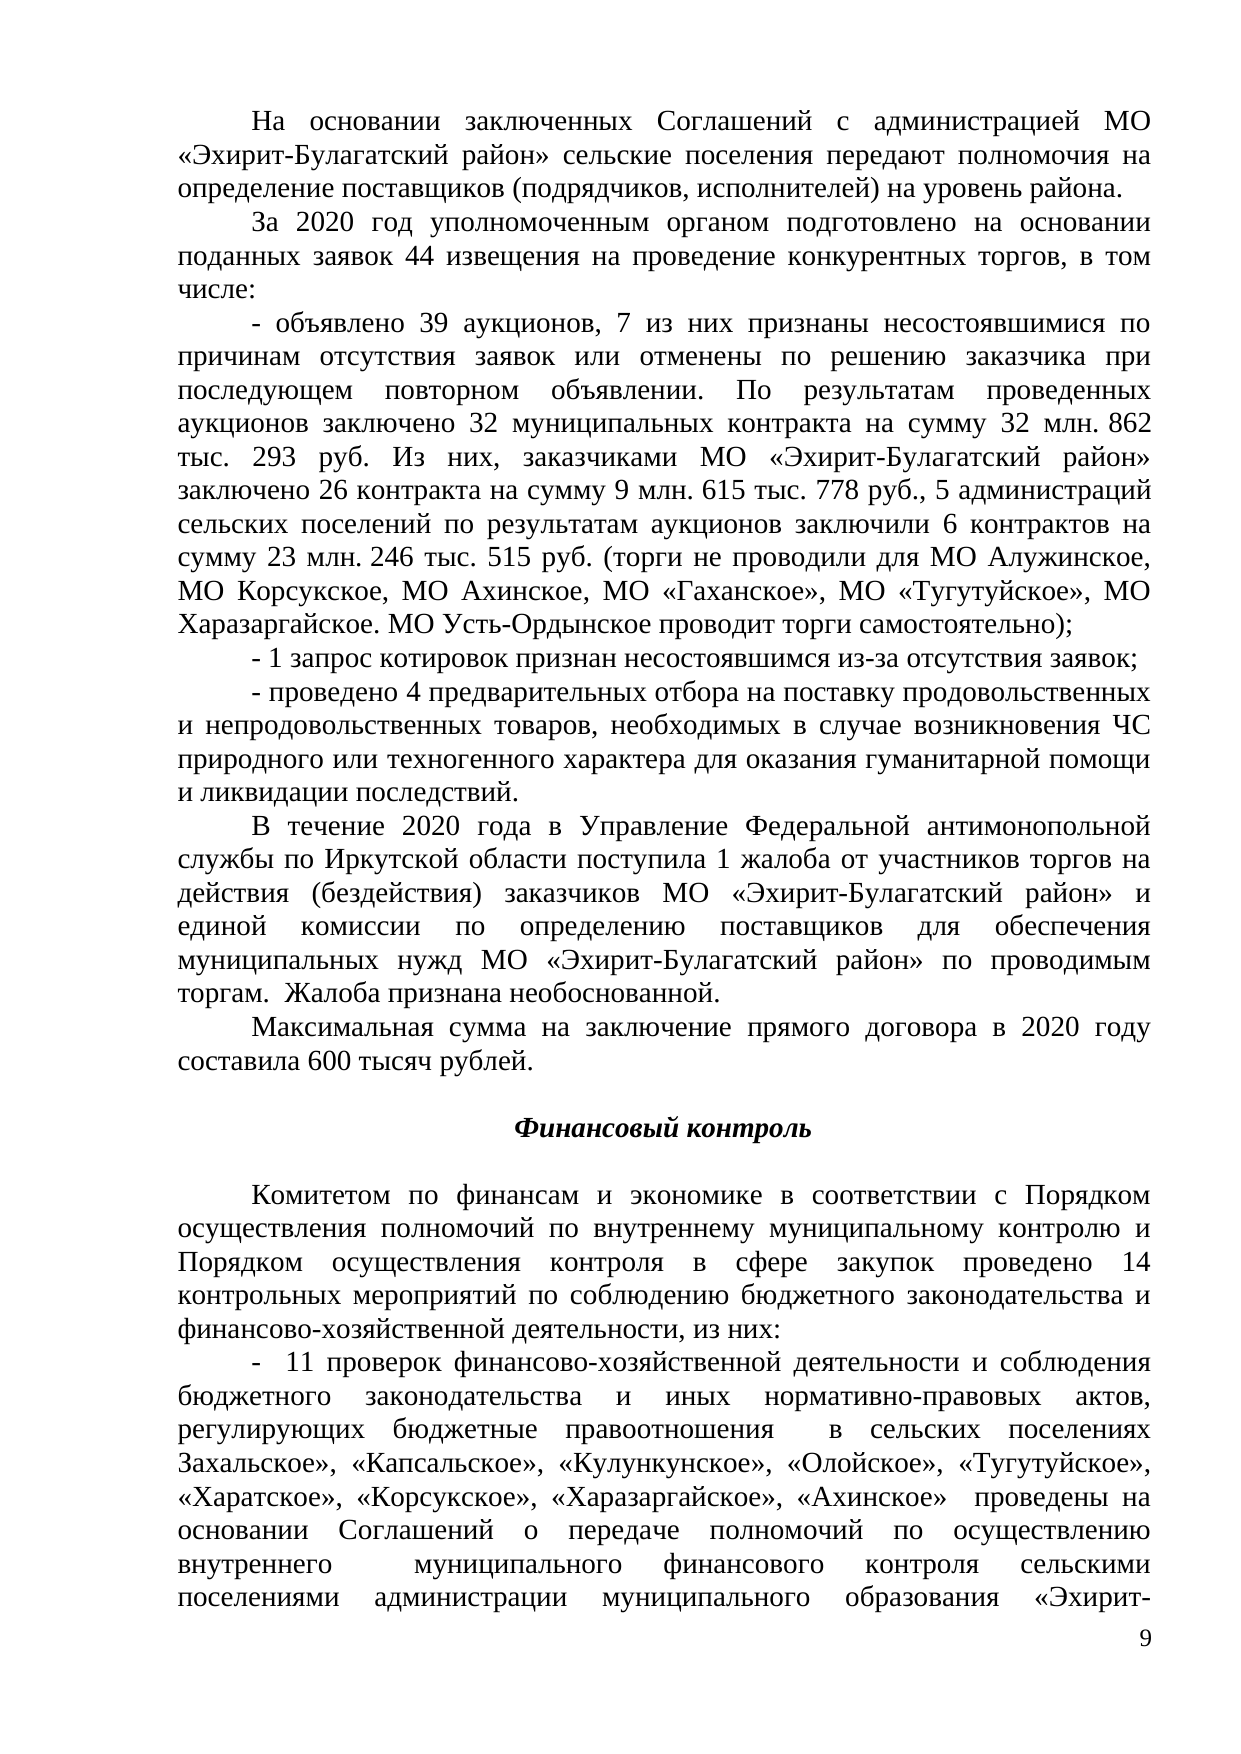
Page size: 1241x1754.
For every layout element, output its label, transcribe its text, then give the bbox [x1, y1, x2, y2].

text - проведено 4 предварительных отбора на поставку продовольственных и непродовольственных товаров, необходимых в случае возникновения ЧС природного или техногенного характера для оказания гуманитарной помощи и ликвидации последствий. [177, 674, 1152, 808]
text Комитетом по финансам и экономике в соответствии с Порядком осуществления полномочий по внутреннему муниципальному контролю и Порядком осуществления контроля в сфере закупок проведено 14 контрольных мероприятий по соблюдению бюджетного законодательства и финансово-хозяйственной деятельности, из них: [177, 1177, 1152, 1344]
text - объявлено 39 аукционов, 7 из них признаны несостоявшимися по причинам отсутствия заявок или отменены по решению заказчика при последующем повторном объявлении. По результатам проведенных аукционов заключено 32 муниципальных контракта на сумму 32 млн. 862 тыс. 293 руб. Из них, заказчиками МО «Эхирит-Булагатский район» заключено 26 контракта на сумму 9 млн. 615 тыс. 778 руб., 5 администраций сельских поселений по результатам аукционов заключили 6 контрактов на сумму 23 млн. 246 тыс. 515 руб. (торги не проводили для МО Алужинское, МО Корсукское, МО Ахинское, МО «Гаханское», МО «Тугутуйское», МО Харазаргайское. МО Усть-Ордынское проводит торги самостоятельно); [177, 305, 1152, 640]
text За 2020 год уполномоченным органом подготовлено на основании поданных заявок 44 извещения на проведение конкурентных торгов, в том числе: [177, 204, 1152, 305]
subtitle Финансовый контроль [177, 1110, 1152, 1143]
text На основании заключенных Соглашений с администрацией МО «Эхирит-Булагатский район» сельские поселения передают полномочия на определение поставщиков (подрядчиков, исполнителей) на уровень района. [177, 103, 1152, 204]
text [177, 1344, 1152, 1613]
text - 1 запрос котировок признан несостоявшимся из-за отсутствия заявок; [177, 640, 1152, 674]
text В течение 2020 года в Управление Федеральной антимонопольной службы по Иркутской области поступила 1 жалоба от участников торгов на действия (бездействия) заказчиков МО «Эхирит-Булагатский район» и единой комиссии по определению поставщиков для обеспечения муниципальных нужд МО «Эхирит-Булагатский район» по проводимым торгам. Жалоба признана необоснованной. [177, 808, 1152, 1009]
text Максимальная сумма на заключение прямого договора в 2020 году составила 600 тысяч рублей. [177, 1009, 1152, 1076]
